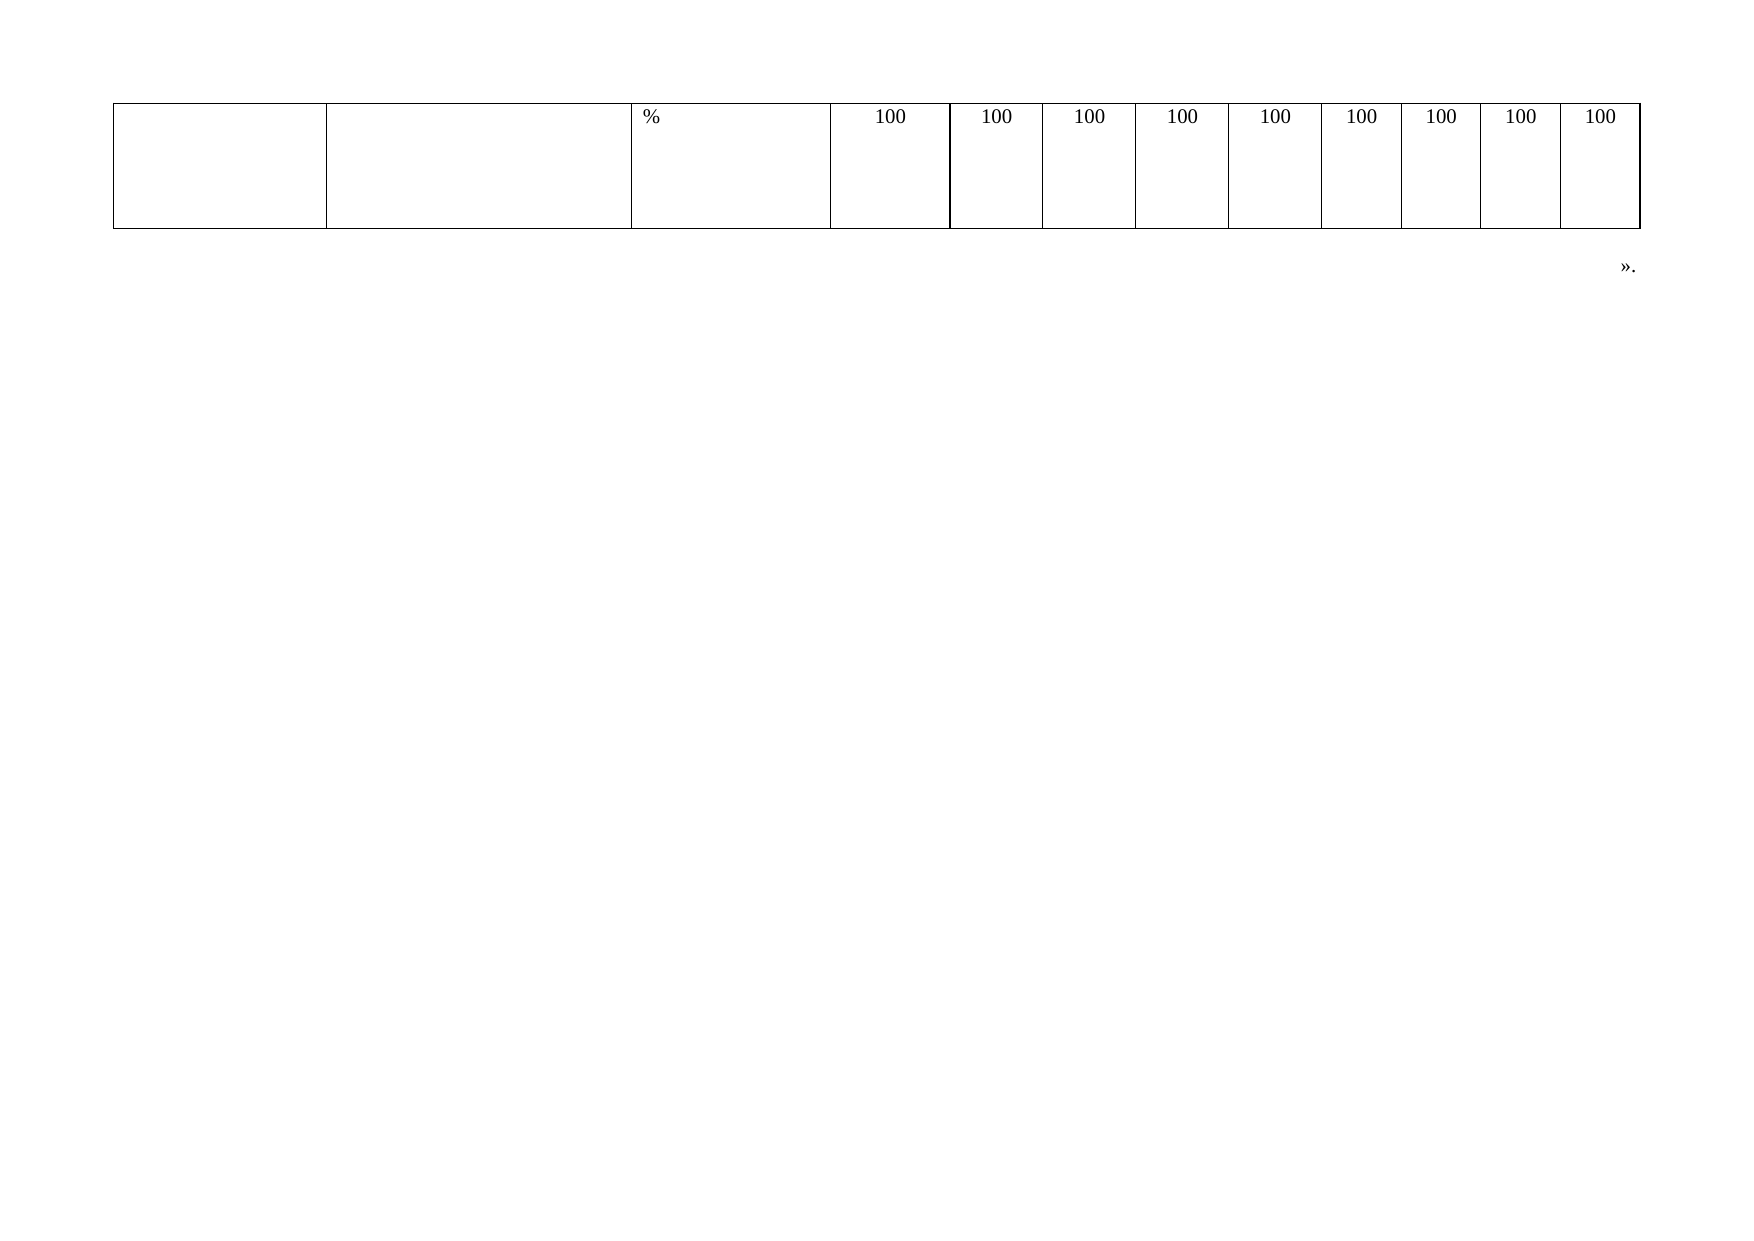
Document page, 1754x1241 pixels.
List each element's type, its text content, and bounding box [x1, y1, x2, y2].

table_cell 100 [831, 104, 949, 228]
table_cell 100 [1322, 104, 1401, 228]
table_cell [114, 104, 326, 228]
table_cell 100 [1229, 104, 1321, 228]
table_cell 100 [1481, 104, 1560, 228]
table_cell 100 [1402, 104, 1480, 228]
table_cell % [632, 104, 830, 228]
table_cell 100 [1136, 104, 1228, 228]
table_cell 100 [951, 104, 1042, 228]
table_cell [327, 104, 631, 228]
table_cell 100 [1043, 104, 1135, 228]
text ». [118, 253, 1636, 277]
table_cell 100 [1561, 104, 1639, 228]
